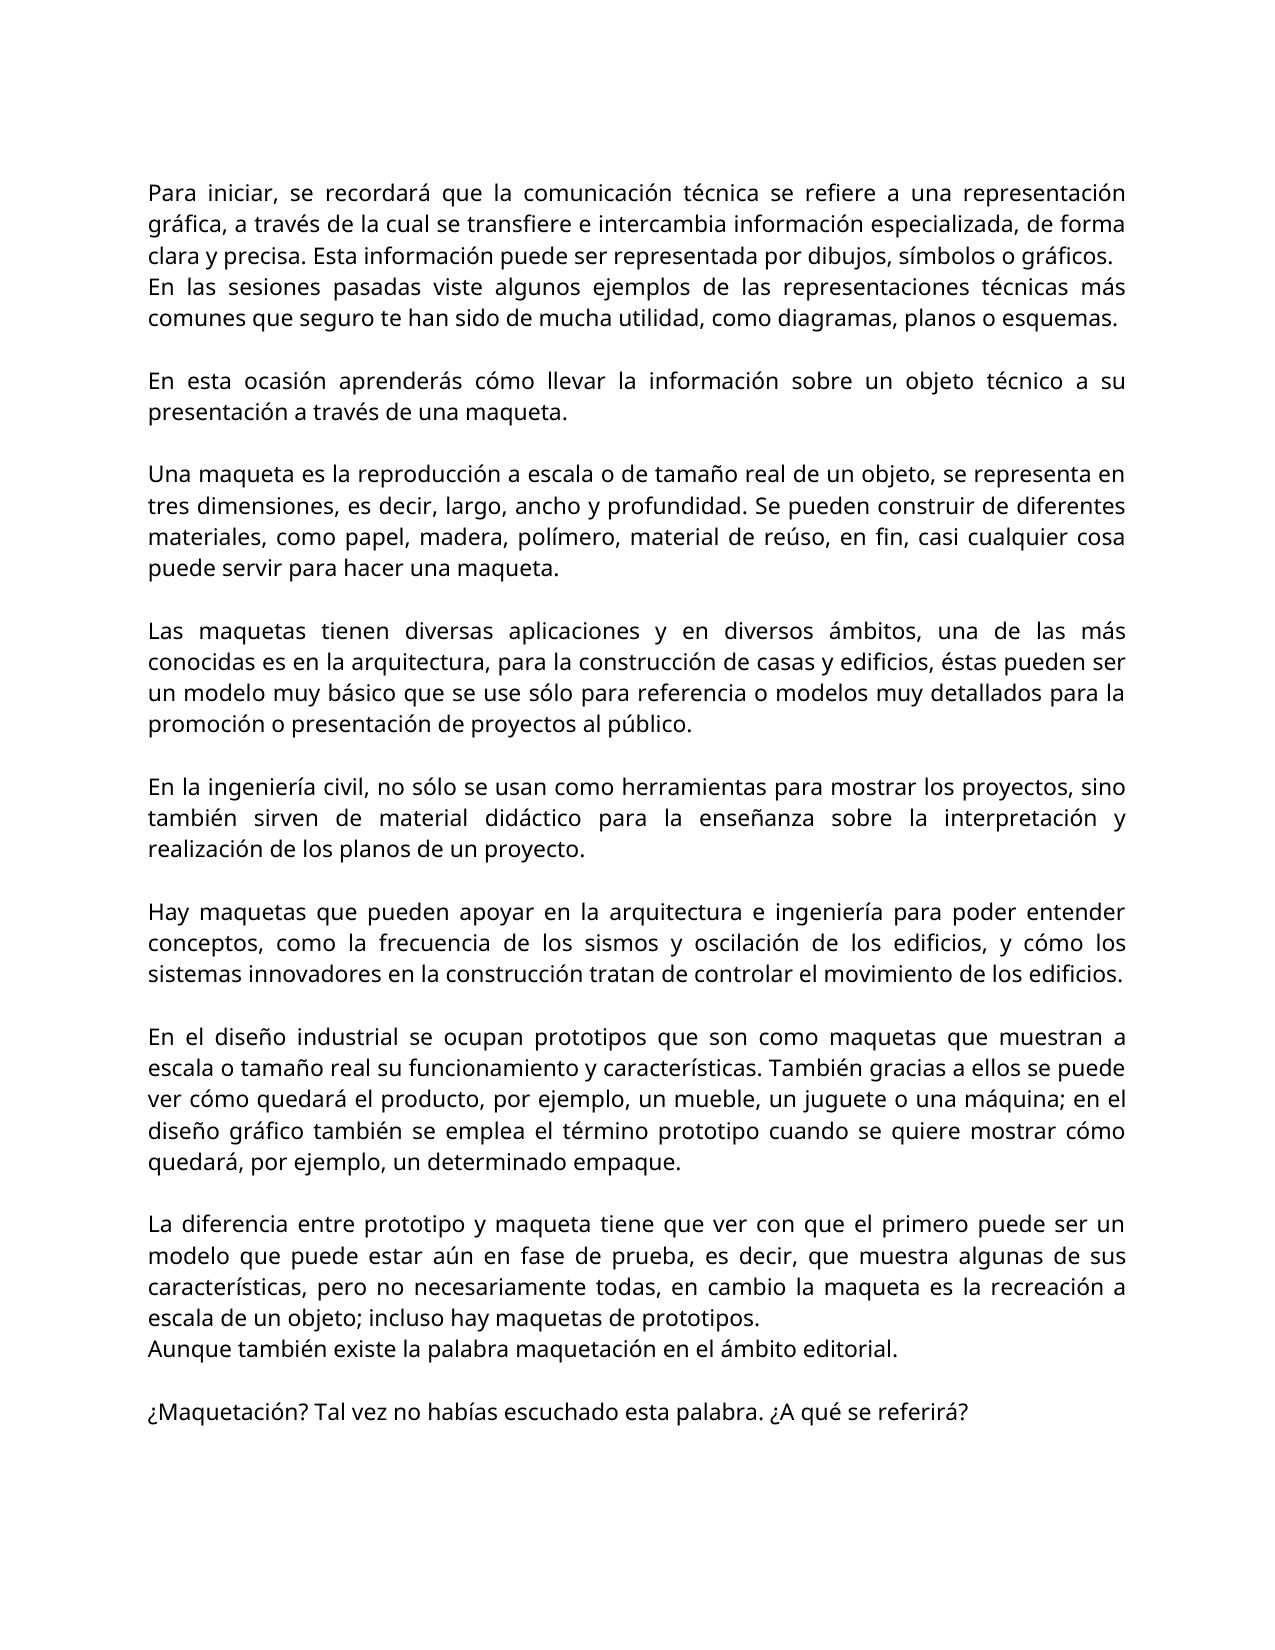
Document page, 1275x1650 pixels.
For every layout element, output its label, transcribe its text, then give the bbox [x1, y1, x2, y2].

text La diferencia entre prototipo y maqueta tiene que ver con que el primero puede ser un modelo que puede estar aún en fase de prueba, es decir, que muestra algunas de sus características, pero no necesariamente todas, en cambio la maqueta es la recreación a escala de un objeto; incluso hay maquetas de prototipos. [148, 1208, 1127, 1333]
text Aunque también existe la palabra maquetación en el ámbito editorial. [148, 1333, 1127, 1365]
text Una maqueta es la reproducción a escala o de tamaño real de un objeto, se representa en tres dimensiones, es decir, largo, ancho y profundidad. Se pueden construir de diferentes materiales, como papel, madera, polímero, material de reúso, en fin, casi cualquier cosa puede servir para hacer una maqueta. [148, 458, 1127, 583]
text ¿Maquetación? Tal vez no habías escuchado esta palabra. ¿A qué se referirá? [148, 1396, 1127, 1427]
text Para iniciar, se recordará que la comunicación técnica se refiere a una representación gráfica, a través de la cual se transfiere e intercambia información especializada, de forma clara y precisa. Esta información puede ser representada por dibujos, símbolos o gráficos. [148, 177, 1127, 271]
text En las sesiones pasadas viste algunos ejemplos de las representaciones técnicas más comunes que seguro te han sido de mucha utilidad, como diagramas, planos o esquemas. [148, 271, 1127, 333]
text Hay maquetas que pueden apoyar en la arquitectura e ingeniería para poder entender conceptos, como la frecuencia de los sismos y oscilación de los edificios, y cómo los sistemas innovadores en la construcción tratan de controlar el movimiento de los edificios. [148, 896, 1127, 990]
text En el diseño industrial se ocupan prototipos que son como maquetas que muestran a escala o tamaño real su funcionamiento y características. También gracias a ellos se puede ver cómo quedará el producto, por ejemplo, un mueble, un juguete o una máquina; en el diseño gráfico también se emplea el término prototipo cuando se quiere mostrar cómo quedará, por ejemplo, un determinado empaque. [148, 1021, 1127, 1177]
text Las maquetas tienen diversas aplicaciones y en diversos ámbitos, una de las más conocidas es en la arquitectura, para la construcción de casas y edificios, éstas pueden ser un modelo muy básico que se use sólo para referencia o modelos muy detallados para la promoción o presentación de proyectos al público. [148, 615, 1127, 740]
text En la ingeniería civil, no sólo se usan como herramientas para mostrar los proyectos, sino también sirven de material didáctico para la enseñanza sobre la interpretación y realización de los planos de un proyecto. [148, 771, 1127, 865]
text En esta ocasión aprenderás cómo llevar la información sobre un objeto técnico a su presentación a través de una maqueta. [148, 365, 1127, 427]
